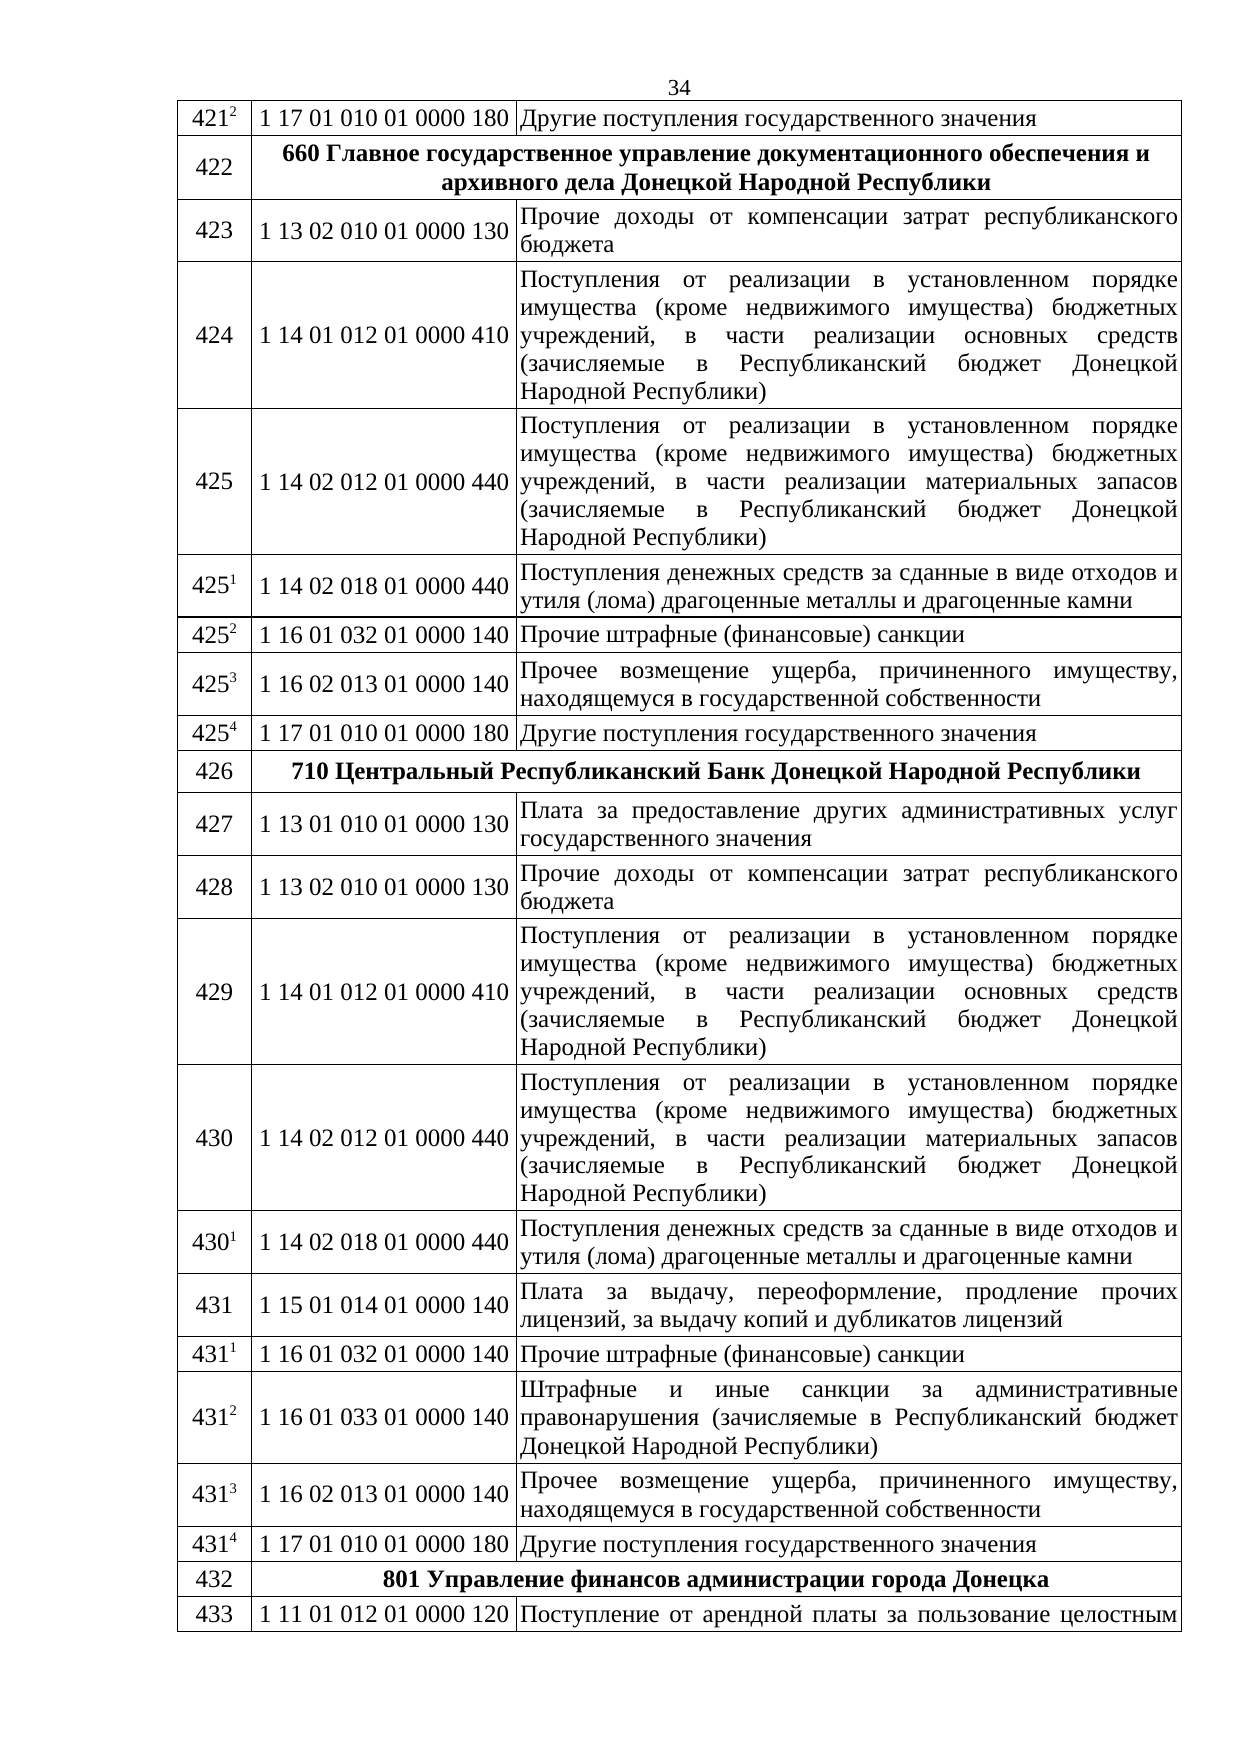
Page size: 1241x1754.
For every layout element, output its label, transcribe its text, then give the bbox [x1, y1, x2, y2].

table_cell 424 [178, 262, 251, 407]
table_cell Прочее возмещение ущерба, причиненного имуществу, находящемуся в государственной собственности [517, 1464, 1181, 1526]
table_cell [517, 1597, 1181, 1631]
table_cell 710 Центральный Республиканский Банк Донецкой Народной Республики [252, 751, 1181, 792]
table_cell Прочие штрафные (финансовые) санкции [517, 618, 1181, 652]
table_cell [252, 1597, 516, 1631]
table_cell Другие поступления государственного значения [517, 101, 1181, 135]
table_cell 1 16 02 013 01 0000 140 [252, 653, 516, 714]
table_cell 426 [178, 751, 251, 792]
table_cell 660 Главное государственное управление документационного обеспечения и архивного дела Донецкой Народной Республики [252, 136, 1181, 198]
table_cell Прочие штрафные (финансовые) санкции [517, 1337, 1181, 1371]
table_cell 1 17 01 010 01 0000 180 [252, 716, 516, 750]
table_cell Поступления денежных средств за сданные в виде отходов и утиля (лома) драгоценные металлы и драгоценные камни [517, 555, 1181, 616]
table_cell 801 Управление финансов администрации города Донецка [252, 1562, 1181, 1596]
table_cell 4301 [178, 1211, 251, 1273]
table_cell Плата за выдачу, переоформление, продление прочих лицензий, за выдачу копий и дубликатов лицензий [517, 1274, 1181, 1336]
table_cell 1 17 01 010 01 0000 180 [252, 101, 516, 135]
table_cell 1 16 02 013 01 0000 140 [252, 1464, 516, 1526]
table_cell 1 14 02 012 01 0000 440 [252, 409, 516, 554]
table_cell 4314 [178, 1527, 251, 1561]
table_cell 428 [178, 856, 251, 917]
table_cell 1 17 01 010 01 0000 180 [252, 1527, 516, 1561]
table_cell 425 [178, 409, 251, 554]
table_cell Прочие доходы от компенсации затрат республиканского бюджета [517, 856, 1181, 917]
table_cell 4251 [178, 555, 251, 616]
table_cell 1 16 01 032 01 0000 140 [252, 618, 516, 652]
table_cell 431 [178, 1274, 251, 1336]
table_cell 1 14 01 012 01 0000 410 [252, 262, 516, 407]
table_cell 1 13 02 010 01 0000 130 [252, 856, 516, 917]
table_cell 4254 [178, 716, 251, 750]
table_cell 4312 [178, 1372, 251, 1462]
table_cell 4252 [178, 618, 251, 652]
table_cell Прочие доходы от компенсации затрат республиканского бюджета [517, 200, 1181, 261]
table_cell 4313 [178, 1464, 251, 1526]
table_cell 1 14 01 012 01 0000 410 [252, 919, 516, 1064]
table_cell 1 14 02 018 01 0000 440 [252, 1211, 516, 1273]
table_cell 427 [178, 793, 251, 855]
table_cell 4311 [178, 1337, 251, 1371]
table_cell 430 [178, 1065, 251, 1210]
table_cell 1 14 02 012 01 0000 440 [252, 1065, 516, 1210]
table_cell Поступления денежных средств за сданные в виде отходов и утиля (лома) драгоценные металлы и драгоценные камни [517, 1211, 1181, 1273]
table_cell 1 15 01 014 01 0000 140 [252, 1274, 516, 1336]
table_cell Прочее возмещение ущерба, причиненного имуществу, находящемуся в государственной собственности [517, 653, 1181, 714]
table_cell 1 13 01 010 01 0000 130 [252, 793, 516, 855]
table_cell 1 16 01 032 01 0000 140 [252, 1337, 516, 1371]
table_cell 1 16 01 033 01 0000 140 [252, 1372, 516, 1462]
table_cell 422 [178, 136, 251, 198]
table_cell 1 14 02 018 01 0000 440 [252, 555, 516, 616]
table_cell Поступления от реализации в установленном порядке имущества (кроме недвижимого имущества) бюджетных учреждений, в части реализации основных средств (зачисляемые в Республиканский бюджет Донецкой Народной Республики) [517, 919, 1181, 1064]
table_cell 1 13 02 010 01 0000 130 [252, 200, 516, 261]
table_cell 429 [178, 919, 251, 1064]
table_cell Штрафные и иные санкции за административные правонарушения (зачисляемые в Республиканский бюджет Донецкой Народной Республики) [517, 1372, 1181, 1462]
table_cell Поступления от реализации в установленном порядке имущества (кроме недвижимого имущества) бюджетных учреждений, в части реализации материальных запасов (зачисляемые в Республиканский бюджет Донецкой Народной Республики) [517, 409, 1181, 554]
table_cell Плата за предоставление других административных услуг государственного значения [517, 793, 1181, 855]
table_cell Другие поступления государственного значения [517, 1527, 1181, 1561]
table_cell 4253 [178, 653, 251, 714]
table_cell 432 [178, 1562, 251, 1596]
table_cell Другие поступления государственного значения [517, 716, 1181, 750]
table_cell 4212 [178, 101, 251, 135]
table_cell 433 [178, 1597, 251, 1631]
table_cell 423 [178, 200, 251, 261]
table_cell Поступления от реализации в установленном порядке имущества (кроме недвижимого имущества) бюджетных учреждений, в части реализации материальных запасов (зачисляемые в Республиканский бюджет Донецкой Народной Республики) [517, 1065, 1181, 1210]
table_cell Поступления от реализации в установленном порядке имущества (кроме недвижимого имущества) бюджетных учреждений, в части реализации основных средств (зачисляемые в Республиканский бюджет Донецкой Народной Республики) [517, 262, 1181, 407]
